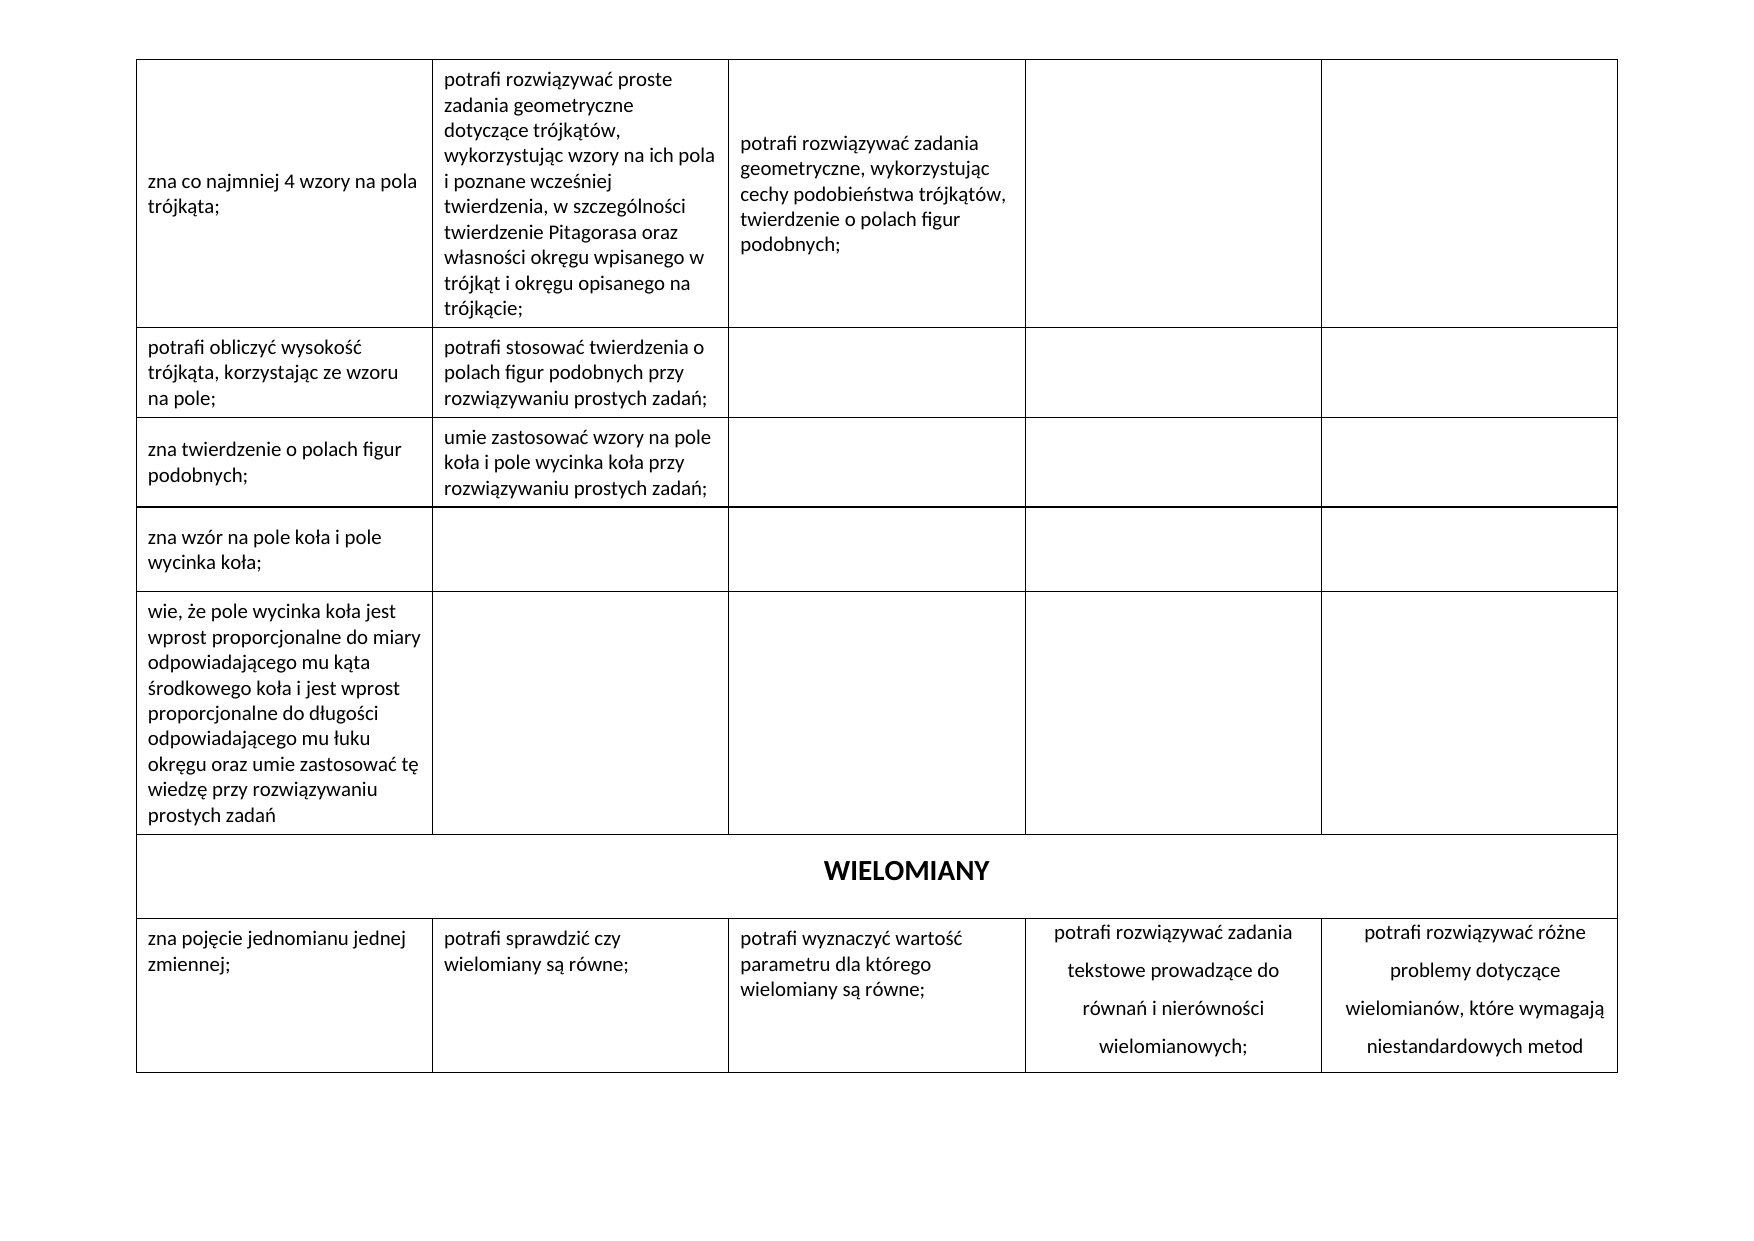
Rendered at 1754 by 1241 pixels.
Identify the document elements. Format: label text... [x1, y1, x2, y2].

table_cell potrafi rozwiązywać proste zadania geometryczne dotyczące trójkątów, wykorzystując wzory na ich pola i poznane wcześniej twierdzenia, w szczególności twierdzenie Pitagorasa oraz własności okręgu wpisanego w trójkąt i okręgu opisanego na trójkącie; [433, 60, 728, 327]
table_cell WIELOMIANY [137, 835, 1617, 918]
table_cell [433, 919, 728, 1072]
table_cell umie zastosować wzory na pole koła i pole wycinka koła przy rozwiązywaniu prostych zadań; [433, 418, 728, 506]
table_cell potrafi obliczyć wysokość trójkąta, korzystając ze wzoru na pole; [137, 328, 432, 417]
table_cell zna wzór na pole koła i pole wycinka koła; [137, 508, 432, 591]
table_cell [433, 508, 728, 591]
table_cell zna twierdzenie o polach figur podobnych; [137, 418, 432, 506]
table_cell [137, 919, 432, 1072]
table_cell wie, że pole wycinka koła jest wprost proporcjonalne do miary odpowiadającego mu kąta środkowego koła i jest wprost proporcjonalne do długości odpowiadającego mu łuku okręgu oraz umie zastosować tę wiedzę przy rozwiązywaniu prostych zadań [137, 592, 432, 833]
table_cell [729, 508, 1025, 591]
table_cell potrafi rozwiązywać zadania geometryczne, wykorzystując cechy podobieństwa trójkątów, twierdzenie o polach figur podobnych; [729, 60, 1025, 327]
table_cell [1322, 328, 1617, 417]
table_cell potrafi stosować twierdzenia o polach figur podobnych przy rozwiązywaniu prostych zadań; [433, 328, 728, 417]
table_cell [729, 418, 1025, 506]
table_cell [729, 592, 1025, 833]
table_cell [1322, 592, 1617, 833]
table_cell [1026, 418, 1321, 506]
table_cell [1026, 592, 1321, 833]
table_cell [433, 592, 728, 833]
table_cell [729, 328, 1025, 417]
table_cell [729, 919, 1025, 1072]
table_cell zna co najmniej 4 wzory na pola trójkąta; [137, 60, 432, 327]
table_cell [1322, 60, 1617, 327]
table_cell [1322, 508, 1617, 591]
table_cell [1026, 919, 1321, 1072]
table_cell [1026, 508, 1321, 591]
table_cell [1026, 328, 1321, 417]
table_cell [1322, 418, 1617, 506]
table_cell [1026, 60, 1321, 327]
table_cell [1322, 919, 1617, 1072]
